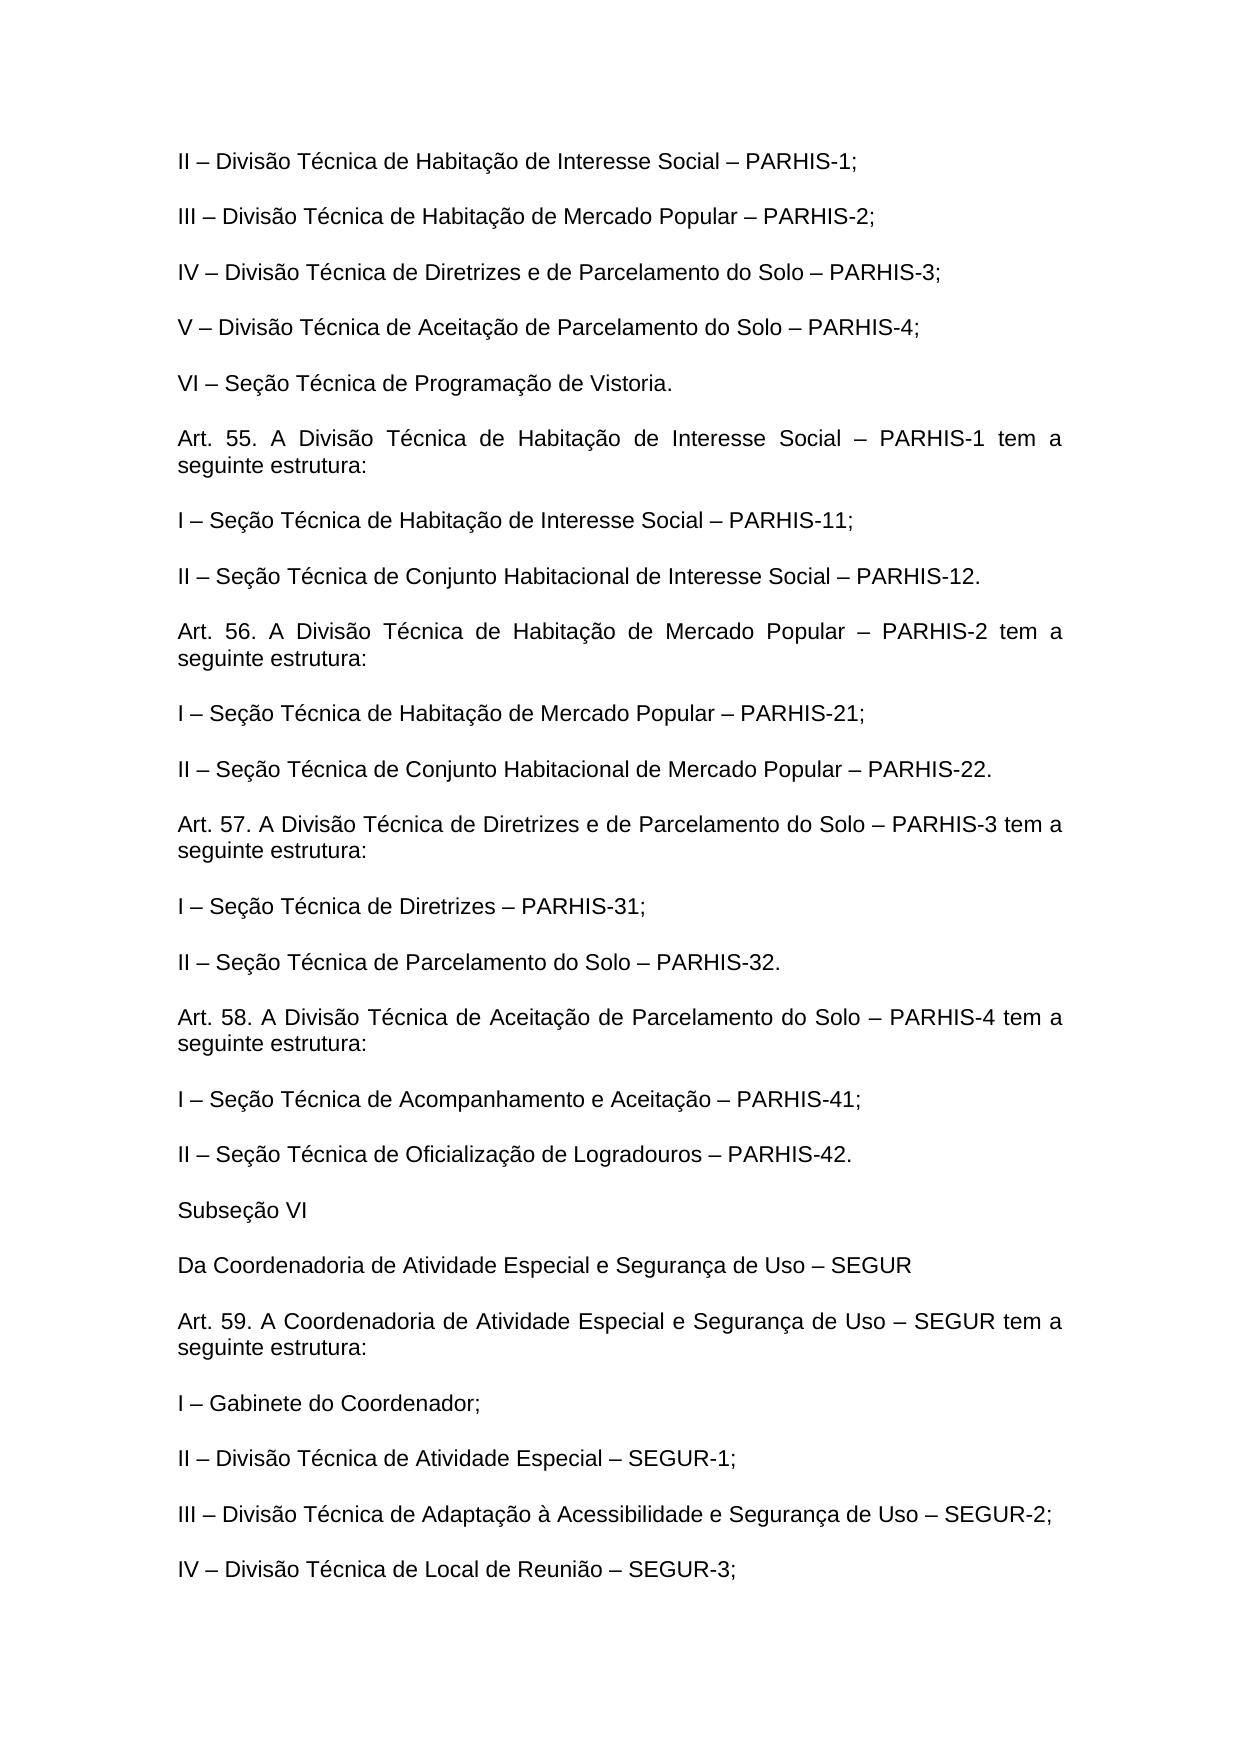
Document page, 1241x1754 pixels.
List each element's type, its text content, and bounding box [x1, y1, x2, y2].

text I – Seção Técnica de Habitação de Interesse Social – PARHIS-11; [177, 507, 1063, 533]
text II – Seção Técnica de Parcelamento do Solo – PARHIS-32. [177, 948, 1063, 975]
text Art. 56. A Divisão Técnica de Habitação de Mercado Popular – PARHIS-2 tem a seguinte estrutura: [177, 618, 1063, 671]
text I – Seção Técnica de Acompanhamento e Aceitação – PARHIS-41; [177, 1086, 1063, 1112]
text II – Divisão Técnica de Atividade Especial – SEGUR-1; [177, 1445, 1063, 1472]
text Art. 59. A Coordenadoria de Atividade Especial e Segurança de Uso – SEGUR tem a seguinte estrutura: [177, 1308, 1063, 1361]
text I – Gabinete do Coordenador; [177, 1390, 1063, 1416]
text III – Divisão Técnica de Adaptação à Acessibilidade e Segurança de Uso – SEGUR-2; [177, 1501, 1063, 1527]
text Art. 55. A Divisão Técnica de Habitação de Interesse Social – PARHIS-1 tem a seguinte estrutura: [177, 425, 1063, 478]
text IV – Divisão Técnica de Diretrizes e de Parcelamento do Solo – PARHIS-3; [177, 259, 1063, 285]
text Da Coordenadoria de Atividade Especial e Segurança de Uso – SEGUR [177, 1252, 1063, 1279]
text Art. 58. A Divisão Técnica de Aceitação de Parcelamento do Solo – PARHIS-4 tem a seguinte estrutura: [177, 1004, 1063, 1057]
text II – Seção Técnica de Oficialização de Logradouros – PARHIS-42. [177, 1141, 1063, 1168]
text VI – Seção Técnica de Programação de Vistoria. [177, 370, 1063, 396]
text III – Divisão Técnica de Habitação de Mercado Popular – PARHIS-2; [177, 203, 1063, 229]
text IV – Divisão Técnica de Local de Reunião – SEGUR-3; [177, 1556, 1063, 1583]
text Subseção VI [177, 1197, 1063, 1223]
text I – Seção Técnica de Diretrizes – PARHIS-31; [177, 893, 1063, 919]
text I – Seção Técnica de Habitação de Mercado Popular – PARHIS-21; [177, 700, 1063, 726]
text II – Divisão Técnica de Habitação de Interesse Social – PARHIS-1; [177, 148, 1063, 174]
text Art. 57. A Divisão Técnica de Diretrizes e de Parcelamento do Solo – PARHIS-3 tem a seguinte estrutura: [177, 811, 1063, 864]
text II – Seção Técnica de Conjunto Habitacional de Interesse Social – PARHIS-12. [177, 563, 1063, 589]
text V – Divisão Técnica de Aceitação de Parcelamento do Solo – PARHIS-4; [177, 314, 1063, 341]
text II – Seção Técnica de Conjunto Habitacional de Mercado Popular – PARHIS-22. [177, 756, 1063, 782]
